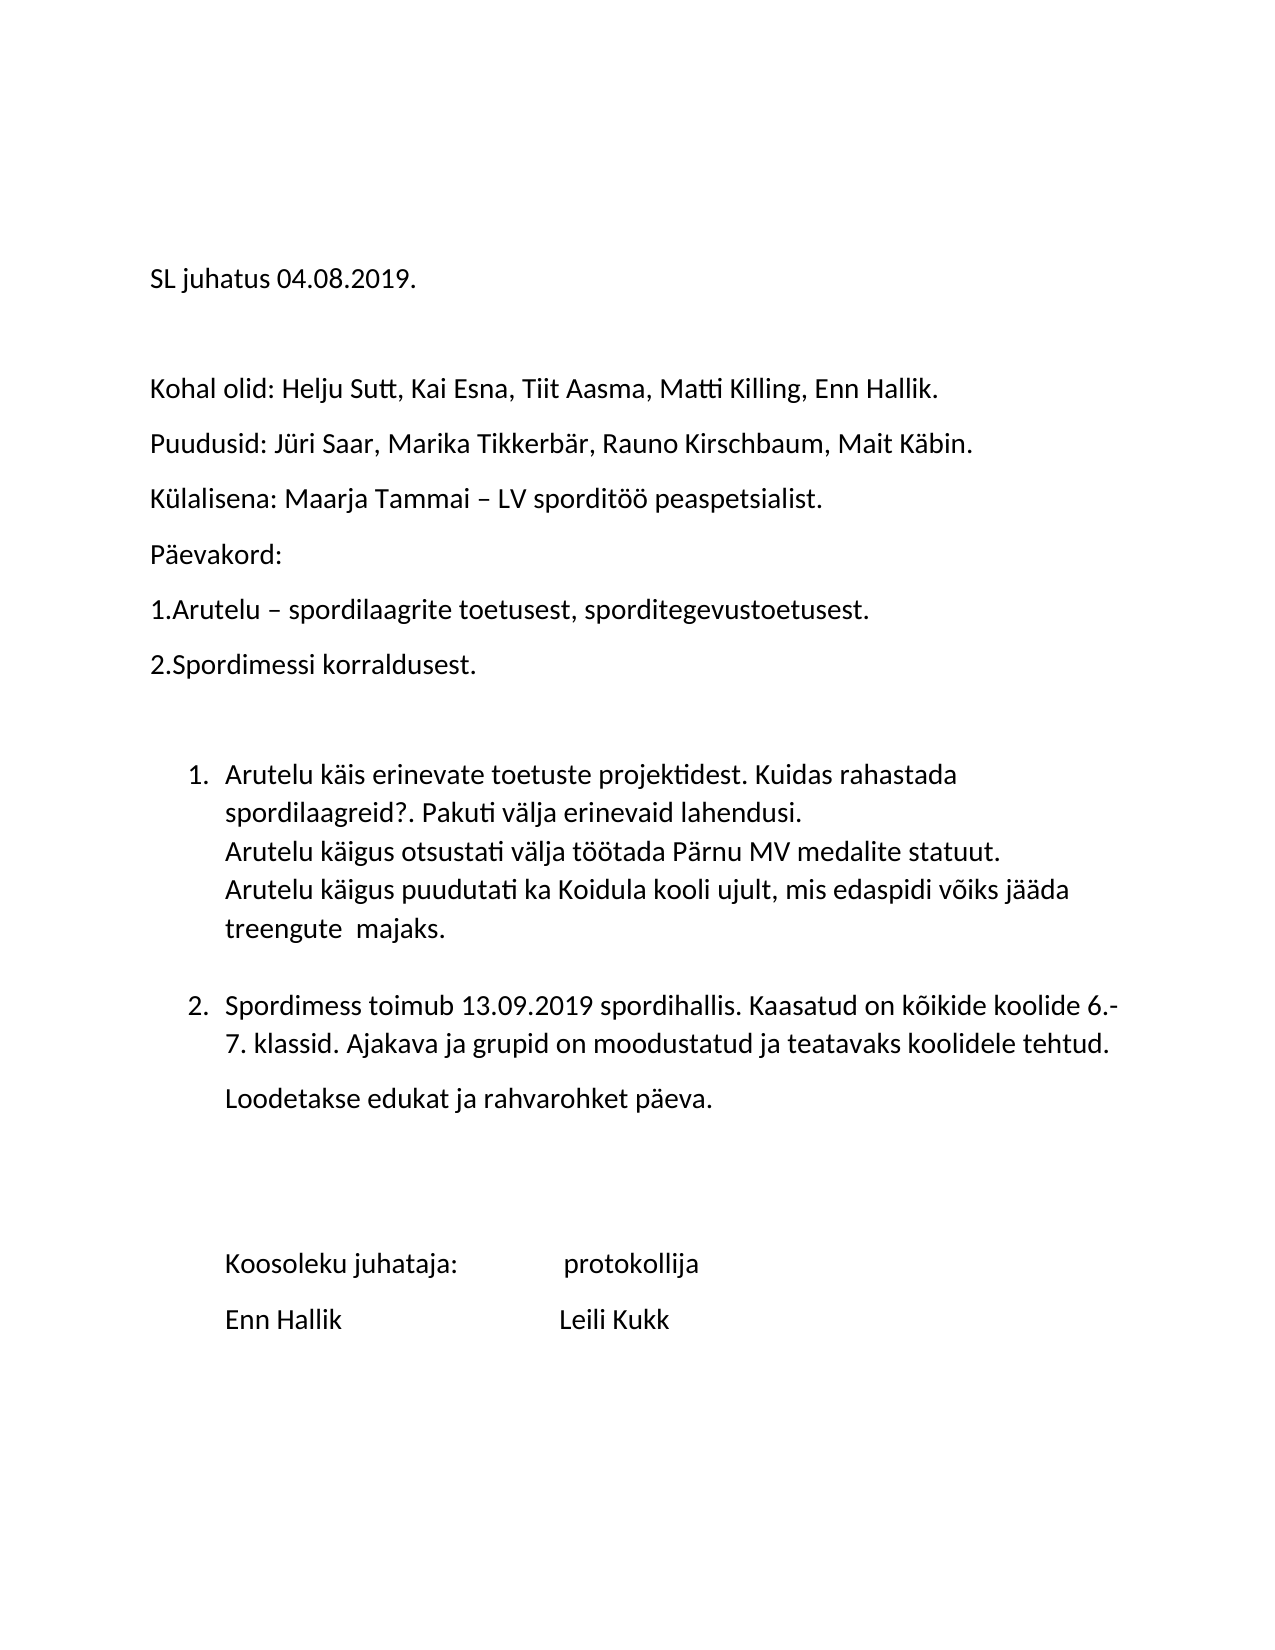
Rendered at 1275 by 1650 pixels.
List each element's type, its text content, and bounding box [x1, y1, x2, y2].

text Enn Hallik Leili Kukk [225, 1301, 1125, 1336]
text Koosoleku juhataja: protokollija [225, 1246, 1125, 1281]
text Kohal olid: Helju Sutt, Kai Esna, Tiit Aasma, Matti Killing, Enn Hallik. [150, 370, 1125, 406]
text 2.Spordimessi korraldusest. [150, 646, 1125, 682]
text Puudusid: Jüri Saar, Marika Tikkerbär, Rauno Kirschbaum, Mait Käbin. [150, 426, 1125, 461]
text Päevakord: [150, 536, 1125, 571]
text 1.Arutelu – spordilaagrite toetusest, sporditegevustoetusest. [150, 591, 1125, 626]
text Loodetakse edukat ja rahvarohket päeva. [225, 1080, 1125, 1116]
list Arutelu käigus otsustati välja töötada Pärnu MV medalite statuut. [225, 833, 1125, 869]
list Arutelu käigus puudutati ka Koidula kooli ujult, mis edaspidi võiks jääda treengute majaks. [225, 871, 1125, 946]
text SL juhatus 04.08.2019. [150, 260, 1125, 296]
list Spordimess toimub 13.09.2019 spordihallis. Kaasatud on kõikide koolide 6.- 7. klassid. Ajakava ja grupid on moodustatud ja teatavaks koolidele tehtud. [187, 987, 1125, 1061]
text Külalisena: Maarja Tammai – LV sporditöö peaspetsialist. [150, 481, 1125, 516]
list Arutelu käis erinevate toetuste projektidest. Kuidas rahastada spordilaagreid?. Pakuti välja erinevaid lahendusi. [187, 756, 1125, 830]
